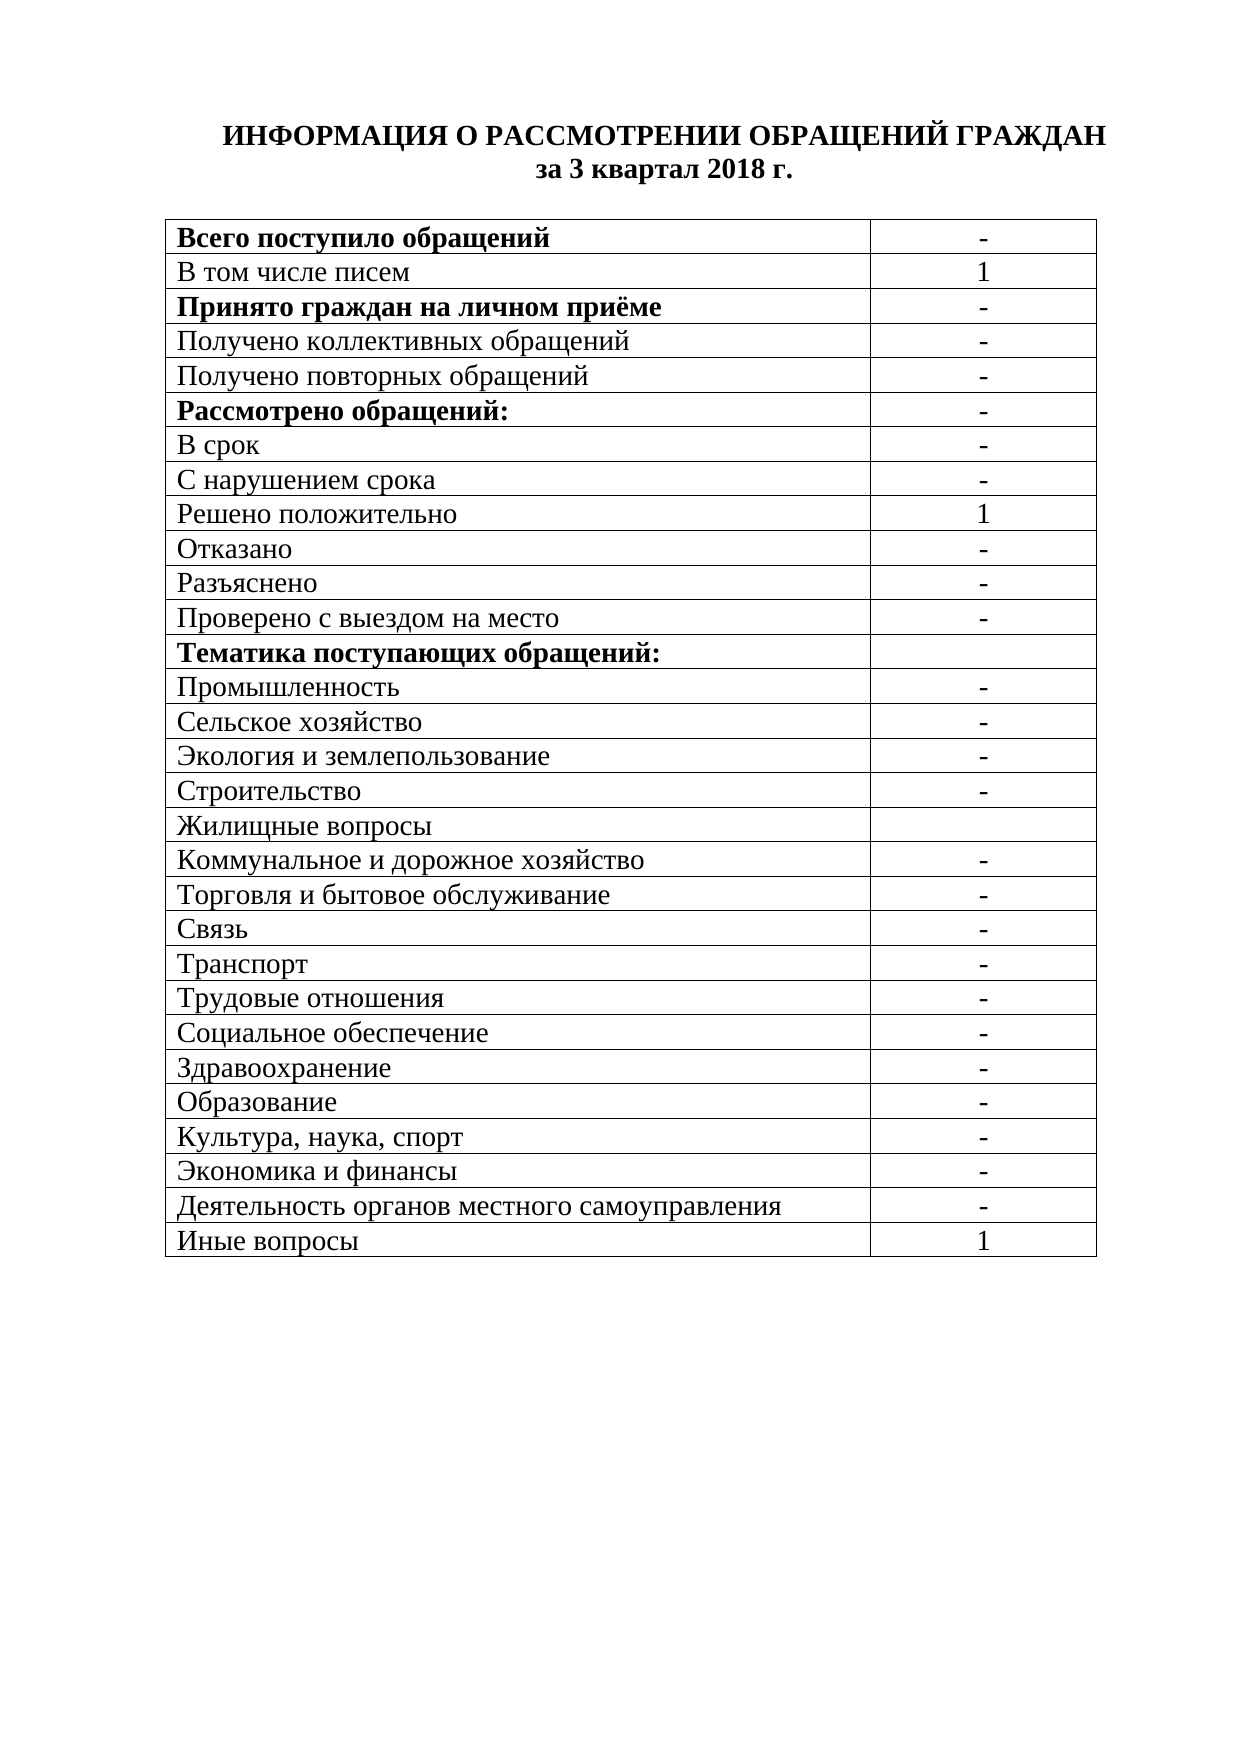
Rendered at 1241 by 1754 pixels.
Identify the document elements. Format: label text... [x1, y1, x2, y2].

table_cell - [871, 1154, 1096, 1187]
table_cell - [871, 393, 1096, 426]
table_cell Коммунальное и дорожное хозяйство [166, 842, 870, 876]
table_cell - [871, 1119, 1096, 1152]
table_cell Отказано [166, 531, 870, 564]
table_cell - [871, 669, 1096, 703]
table_cell - [871, 1188, 1096, 1222]
table_cell Проверено с выездом на место [166, 600, 870, 634]
table_cell С нарушением срока [166, 462, 870, 495]
table_cell Экономика и финансы [166, 1154, 870, 1187]
table_cell Принято граждан на личном приёме [166, 289, 870, 322]
table_cell Решено положительно [166, 496, 870, 530]
table_cell Тематика поступающих обращений: [166, 635, 870, 668]
table_cell - [871, 739, 1096, 772]
table_cell - [871, 1050, 1096, 1083]
table_cell 1 [871, 496, 1096, 530]
table_cell [871, 808, 1096, 841]
table_cell Рассмотрено обращений: [166, 393, 870, 426]
table_cell Культура, наука, спорт [166, 1119, 870, 1152]
table_cell В срок [166, 427, 870, 461]
text ИНФОРМАЦИЯ О РАССМОТРЕНИИ ОБРАЩЕНИЙ ГРАЖДАН [177, 118, 1152, 152]
table_header - [871, 220, 1096, 253]
table_cell - [871, 358, 1096, 392]
table_cell - [871, 566, 1096, 599]
table_cell - [871, 600, 1096, 634]
table_cell Сельское хозяйство [166, 704, 870, 737]
table_cell Экология и землепользование [166, 739, 870, 772]
table_cell - [871, 704, 1096, 737]
table_cell - [871, 981, 1096, 1014]
table_cell Промышленность [166, 669, 870, 703]
table_cell Деятельность органов местного самоуправления [166, 1188, 870, 1222]
text за 3 квартал 2018 г. [177, 152, 1152, 185]
table_cell - [871, 289, 1096, 322]
table_cell Торговля и бытовое обслуживание [166, 877, 870, 910]
table_cell - [871, 911, 1096, 945]
table_cell Здравоохранение [166, 1050, 870, 1083]
table_cell Строительство [166, 773, 870, 807]
table_cell - [871, 946, 1096, 979]
table_header Всего поступило обращений [166, 220, 870, 253]
table_cell - [871, 462, 1096, 495]
table_cell Трудовые отношения [166, 981, 870, 1014]
table_cell Социальное обеспечение [166, 1015, 870, 1049]
table_cell - [871, 773, 1096, 807]
table_cell Разъяснено [166, 566, 870, 599]
table_cell Связь [166, 911, 870, 945]
table_cell - [871, 427, 1096, 461]
table_cell Жилищные вопросы [166, 808, 870, 841]
table_cell - [871, 531, 1096, 564]
table_cell Получено повторных обращений [166, 358, 870, 392]
table_cell 1 [871, 254, 1096, 288]
table_cell Транспорт [166, 946, 870, 979]
table_cell [871, 635, 1096, 668]
table_cell Получено коллективных обращений [166, 324, 870, 357]
table_cell - [871, 877, 1096, 910]
table_cell 1 [871, 1223, 1096, 1256]
table_cell - [871, 1015, 1096, 1049]
table_cell - [871, 1084, 1096, 1118]
table_cell Образование [166, 1084, 870, 1118]
table_cell - [871, 324, 1096, 357]
table_cell В том числе писем [166, 254, 870, 288]
table_cell Иные вопросы [166, 1223, 870, 1256]
table_cell - [871, 842, 1096, 876]
